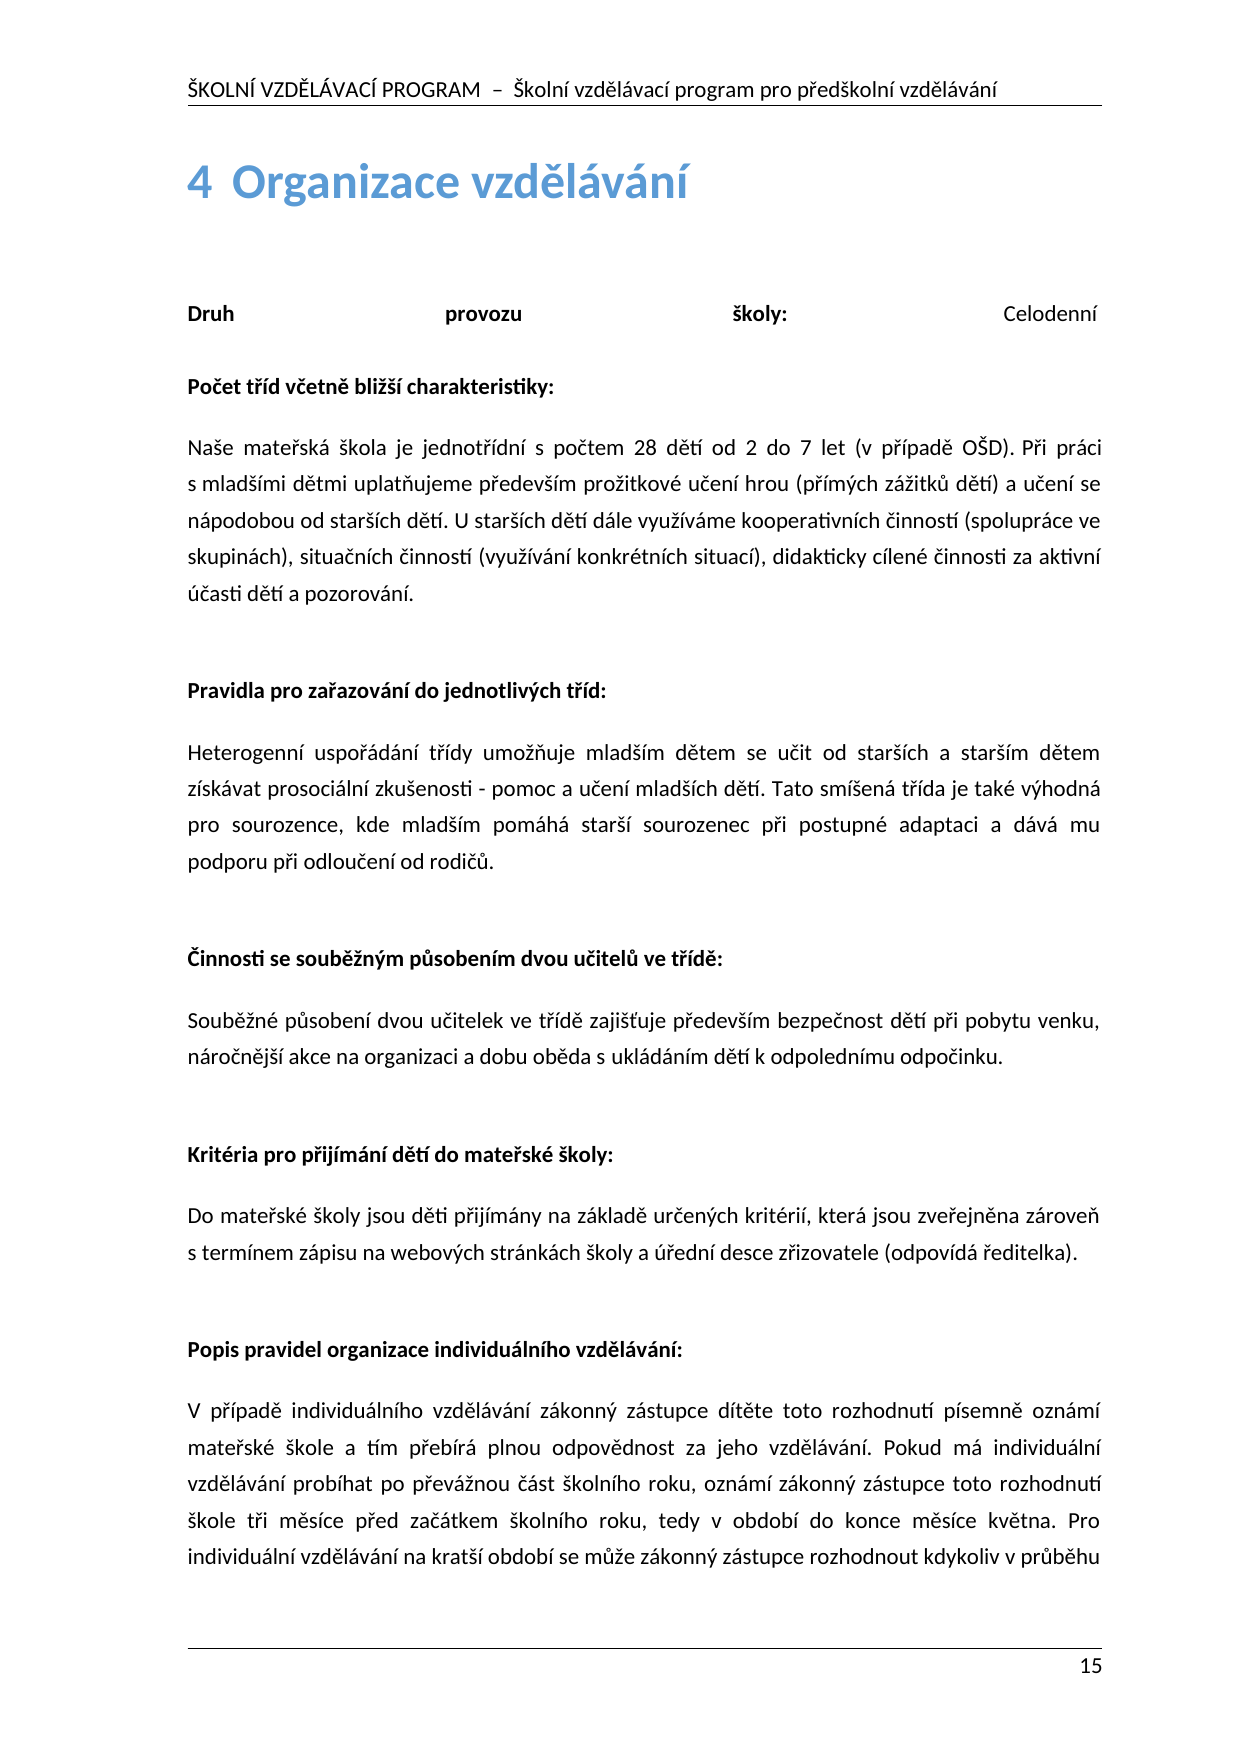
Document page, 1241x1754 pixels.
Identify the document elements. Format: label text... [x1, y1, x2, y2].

subtitle Organizace vzdělávání [187, 150, 1102, 211]
text Kritéria pro přijímání dětí do mateřské školy: [187, 1103, 1102, 1168]
text Činnosti se souběžným působením dvou učitelů ve třídě: [187, 908, 1102, 972]
text Druh provozu školy: Celodenní Počet tříd včetně bližší charakteristiky: [187, 263, 1102, 400]
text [187, 1397, 1102, 1570]
text Popis pravidel organizace individuálního vzdělávání: [187, 1299, 1102, 1363]
text Pravidla pro zařazování do jednotlivých tříd: [187, 640, 1102, 704]
text Heterogenní uspořádání třídy umožňuje mladším dětem se učit od starších a starším dětem získávat prosociální zkušenosti - pomoc a učení mladších dětí. Tato smíšená třída je také výhodná pro sourozence, kde mladším pomáhá starší sourozenec při postupné adaptaci a dává mu podporu při odloučení od rodičů. [187, 738, 1102, 875]
text Souběžné působení dvou učitelek ve třídě zajišťuje především bezpečnost dětí při pobytu venku, náročnější akce na organizaci a dobu oběda s ukládáním dětí k odpolednímu odpočinku. [187, 1006, 1102, 1070]
text Do mateřské školy jsou děti přijímány na základě určených kritérií, která jsou zveřejněna zároveň s termínem zápisu na webových stránkách školy a úřední desce zřizovatele (odpovídá ředitelka). [187, 1201, 1102, 1266]
text Naše mateřská škola je jednotřídní s počtem 28 dětí od 2 do 7 let (v případě OŠD). Při práci s mladšími dětmi uplatňujeme především prožitkové učení hrou (přímých zážitků dětí) a učení se nápodobou od starších dětí. U starších dětí dále využíváme kooperativních činností (spolupráce ve skupinách), situačních činností (využívání konkrétních situací), didakticky cílené činnosti za aktivní účasti dětí a pozorování. [187, 433, 1102, 607]
